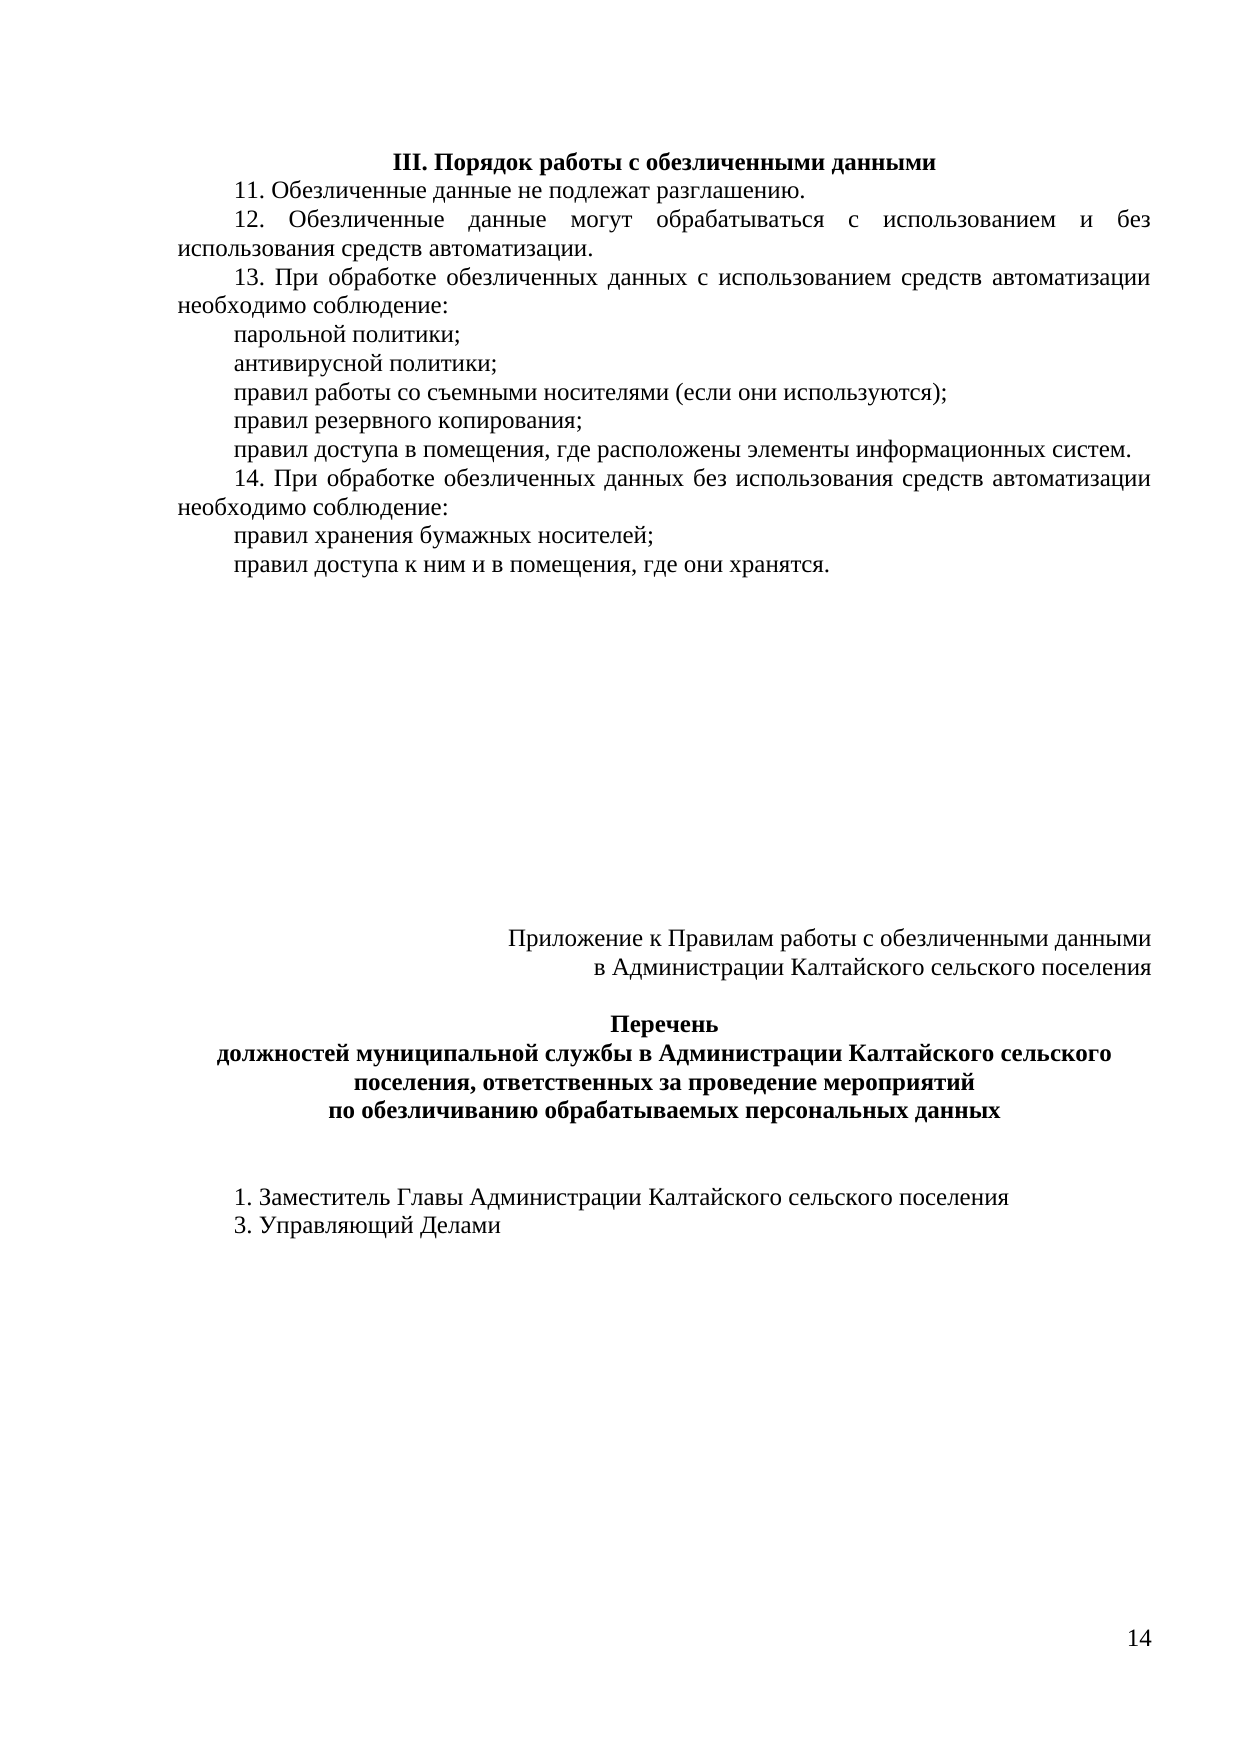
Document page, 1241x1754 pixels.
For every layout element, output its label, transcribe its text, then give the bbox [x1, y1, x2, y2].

title Перечень [177, 1009, 1152, 1038]
title должностей муниципальной службы в Администрации Калтайского сельского поселения, ответственных за проведение мероприятий [177, 1038, 1152, 1096]
text парольной политики; [177, 319, 1152, 348]
text 1. Заместитель Главы Администрации Калтайского сельского поселения [177, 1182, 1152, 1211]
text антивирусной политики; [177, 348, 1152, 377]
title III. Порядок работы с обезличенными данными [177, 147, 1152, 176]
text Приложение к Правилам работы с обезличенными данными [177, 923, 1152, 952]
text правил доступа в помещения, где расположены элементы информационных систем. [177, 434, 1152, 463]
text в Администрации Калтайского сельского поселения [177, 952, 1152, 981]
text 13. При обработке обезличенных данных с использованием средств автоматизации необходимо соблюдение: [177, 262, 1152, 319]
text 12. Обезличенные данные могут обрабатываться с использованием и без использования средств автоматизации. [177, 204, 1152, 262]
text правил доступа к ним и в помещения, где они хранятся. [177, 549, 1152, 578]
text правил работы со съемными носителями (если они используются); [177, 377, 1152, 406]
text 14. При обработке обезличенных данных без использования средств автоматизации необходимо соблюдение: [177, 463, 1152, 521]
text 3. Управляющий Делами [177, 1211, 1152, 1239]
text правил резервного копирования; [177, 406, 1152, 434]
text 11. Обезличенные данные не подлежат разглашению. [177, 176, 1152, 204]
text правил хранения бумажных носителей; [177, 521, 1152, 549]
title по обезличиванию обрабатываемых персональных данных [177, 1096, 1152, 1124]
